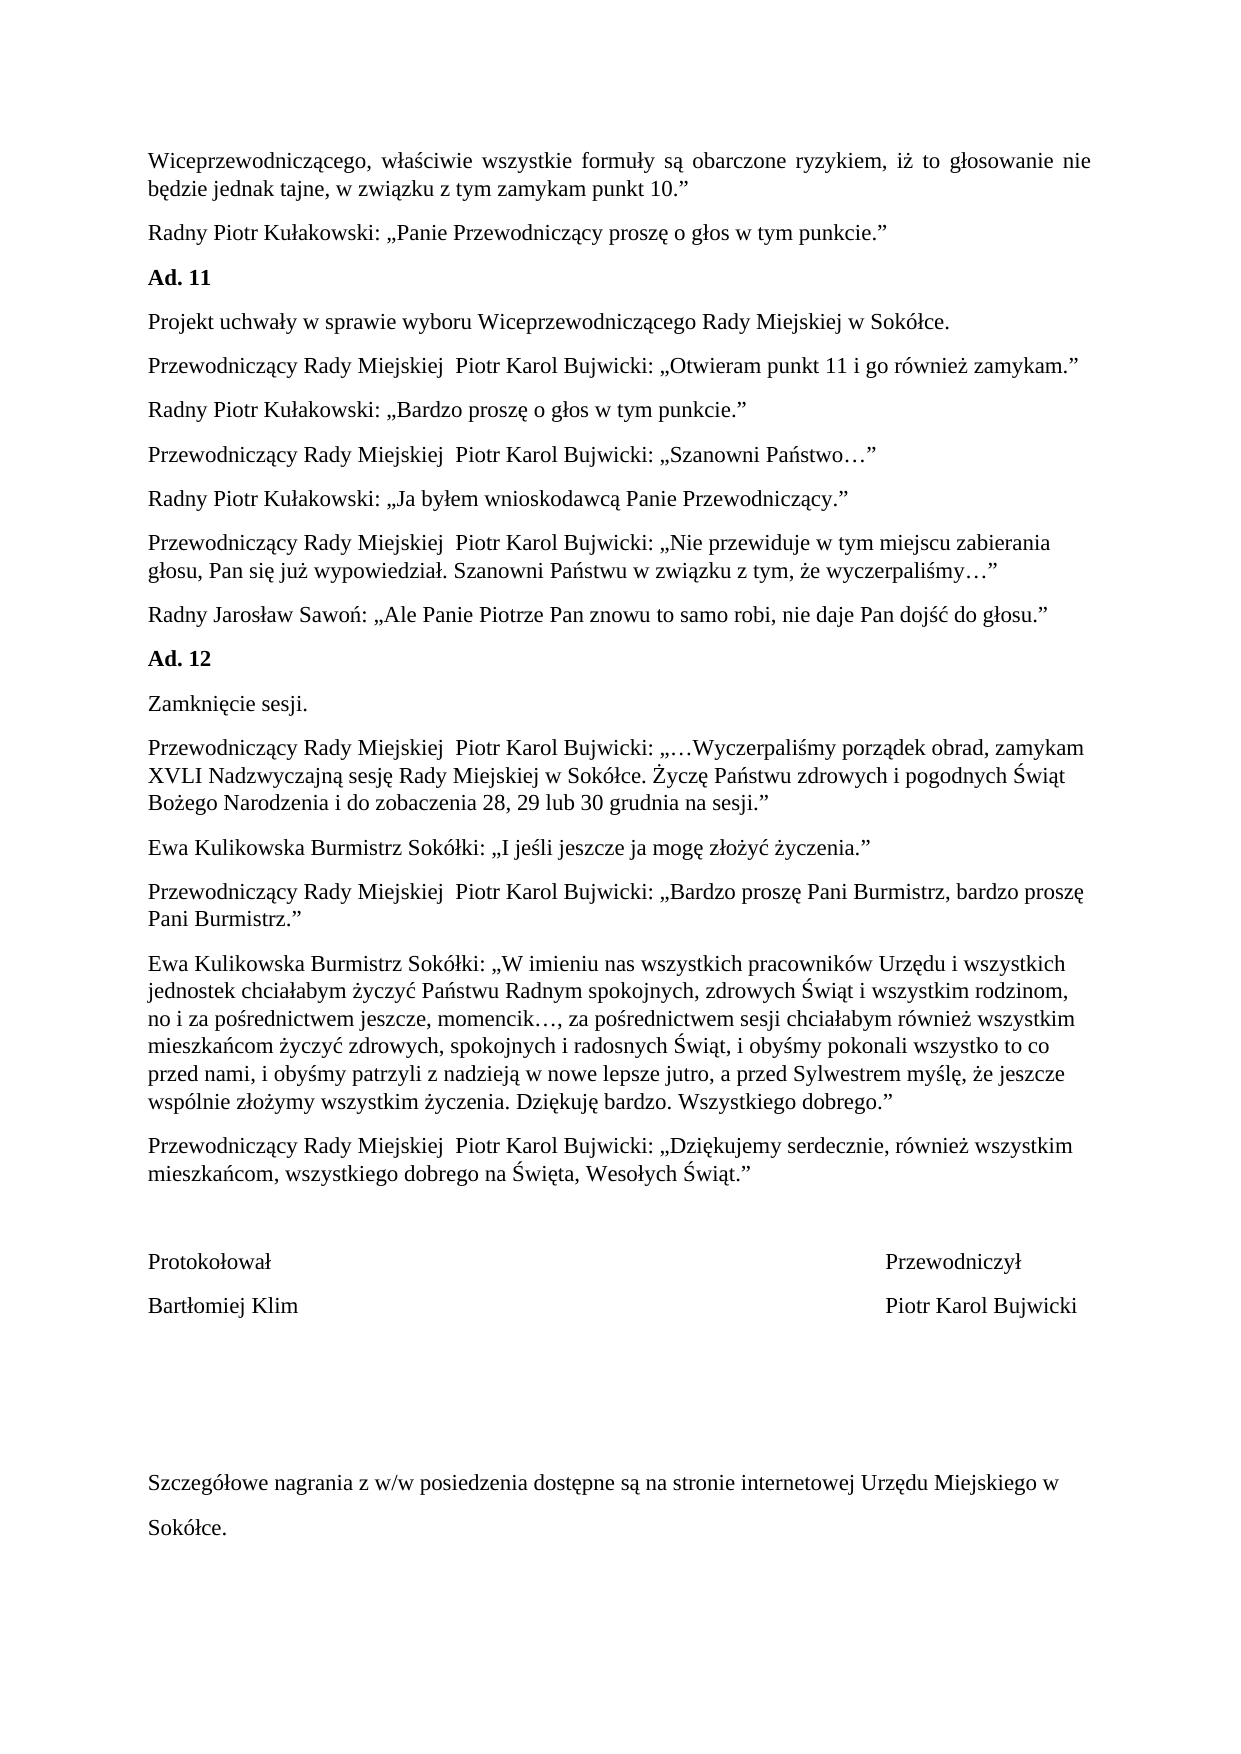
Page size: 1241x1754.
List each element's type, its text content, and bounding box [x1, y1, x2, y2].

text Przewodniczący Rady Miejskiej Piotr Karol Bujwicki: „Bardzo proszę Pani Burmistrz, bardzo proszę Pani Burmistrz.” [148, 878, 1093, 932]
text Przewodniczący Rady Miejskiej Piotr Karol Bujwicki: „…Wyczerpaliśmy porządek obrad, zamykam XVLI Nadzwyczajną sesję Rady Miejskiej w Sokółce. Życzę Państwu zdrowych i pogodnych Świąt Bożego Narodzenia i do zobaczenia 28, 29 lub 30 grudnia na sesji.” [148, 734, 1093, 816]
text Zamknięcie sesji. [148, 690, 1093, 716]
text Ad. 12 [148, 646, 1093, 672]
text Przewodniczący Rady Miejskiej Piotr Karol Bujwicki: „Nie przewiduje w tym miejscu zabierania głosu, Pan się już wypowiedział. Szanowni Państwu w związku z tym, że wyczerpaliśmy…” [148, 529, 1093, 583]
text Ewa Kulikowska Burmistrz Sokółki: „W imieniu nas wszystkich pracowników Urzędu i wszystkich jednostek chciałabym życzyć Państwu Radnym spokojnych, zdrowych Świąt i wszystkim rodzinom, no i za pośrednictwem jeszcze, momencik…, za pośrednictwem sesji chciałabym również wszystkim mieszkańcom życzyć zdrowych, spokojnych i radosnych Świąt, i obyśmy pokonali wszystko to co przed nami, i obyśmy patrzyli z nadzieją w nowe lepsze jutro, a przed Sylwestrem myślę, że jeszcze wspólnie złożymy wszystkim życzenia. Dziękuję bardzo. Wszystkiego dobrego.” [148, 950, 1093, 1114]
text Przewodniczący Rady Miejskiej Piotr Karol Bujwicki: „Dziękujemy serdecznie, również wszystkim mieszkańcom, wszystkiego dobrego na Święta, Wesołych Świąt.” [148, 1132, 1093, 1186]
text Projekt uchwały w sprawie wyboru Wiceprzewodniczącego Rady Miejskiej w Sokółce. [148, 308, 1093, 334]
text Przewodniczący Rady Miejskiej Piotr Karol Bujwicki: „Szanowni Państwo…” [148, 441, 1093, 467]
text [148, 148, 1093, 202]
text Radny Piotr Kułakowski: „Bardzo proszę o głos w tym punkcie.” [148, 397, 1093, 423]
text Ewa Kulikowska Burmistrz Sokółki: „I jeśli jeszcze ja mogę złożyć życzenia.” [148, 833, 1093, 860]
text Przewodniczący Rady Miejskiej Piotr Karol Bujwicki: „Otwieram punkt 11 i go również zamykam.” [148, 352, 1093, 379]
text Bartłomiej Klim Piotr Karol Bujwicki [148, 1292, 1093, 1319]
text Radny Piotr Kułakowski: „Ja byłem wnioskodawcą Panie Przewodniczący.” [148, 485, 1093, 511]
text Ad. 11 [148, 264, 1093, 290]
text Protokołował Przewodniczył [148, 1248, 1093, 1274]
text Sokółce. [148, 1514, 1093, 1540]
text Radny Piotr Kułakowski: „Panie Przewodniczący proszę o głos w tym punkcie.” [148, 219, 1093, 246]
text Radny Jarosław Sawoń: „Ale Panie Piotrze Pan znowu to samo robi, nie daje Pan dojść do głosu.” [148, 601, 1093, 628]
text Szczegółowe nagrania z w/w posiedzenia dostępne są na stronie internetowej Urzędu Miejskiego w [148, 1469, 1093, 1496]
